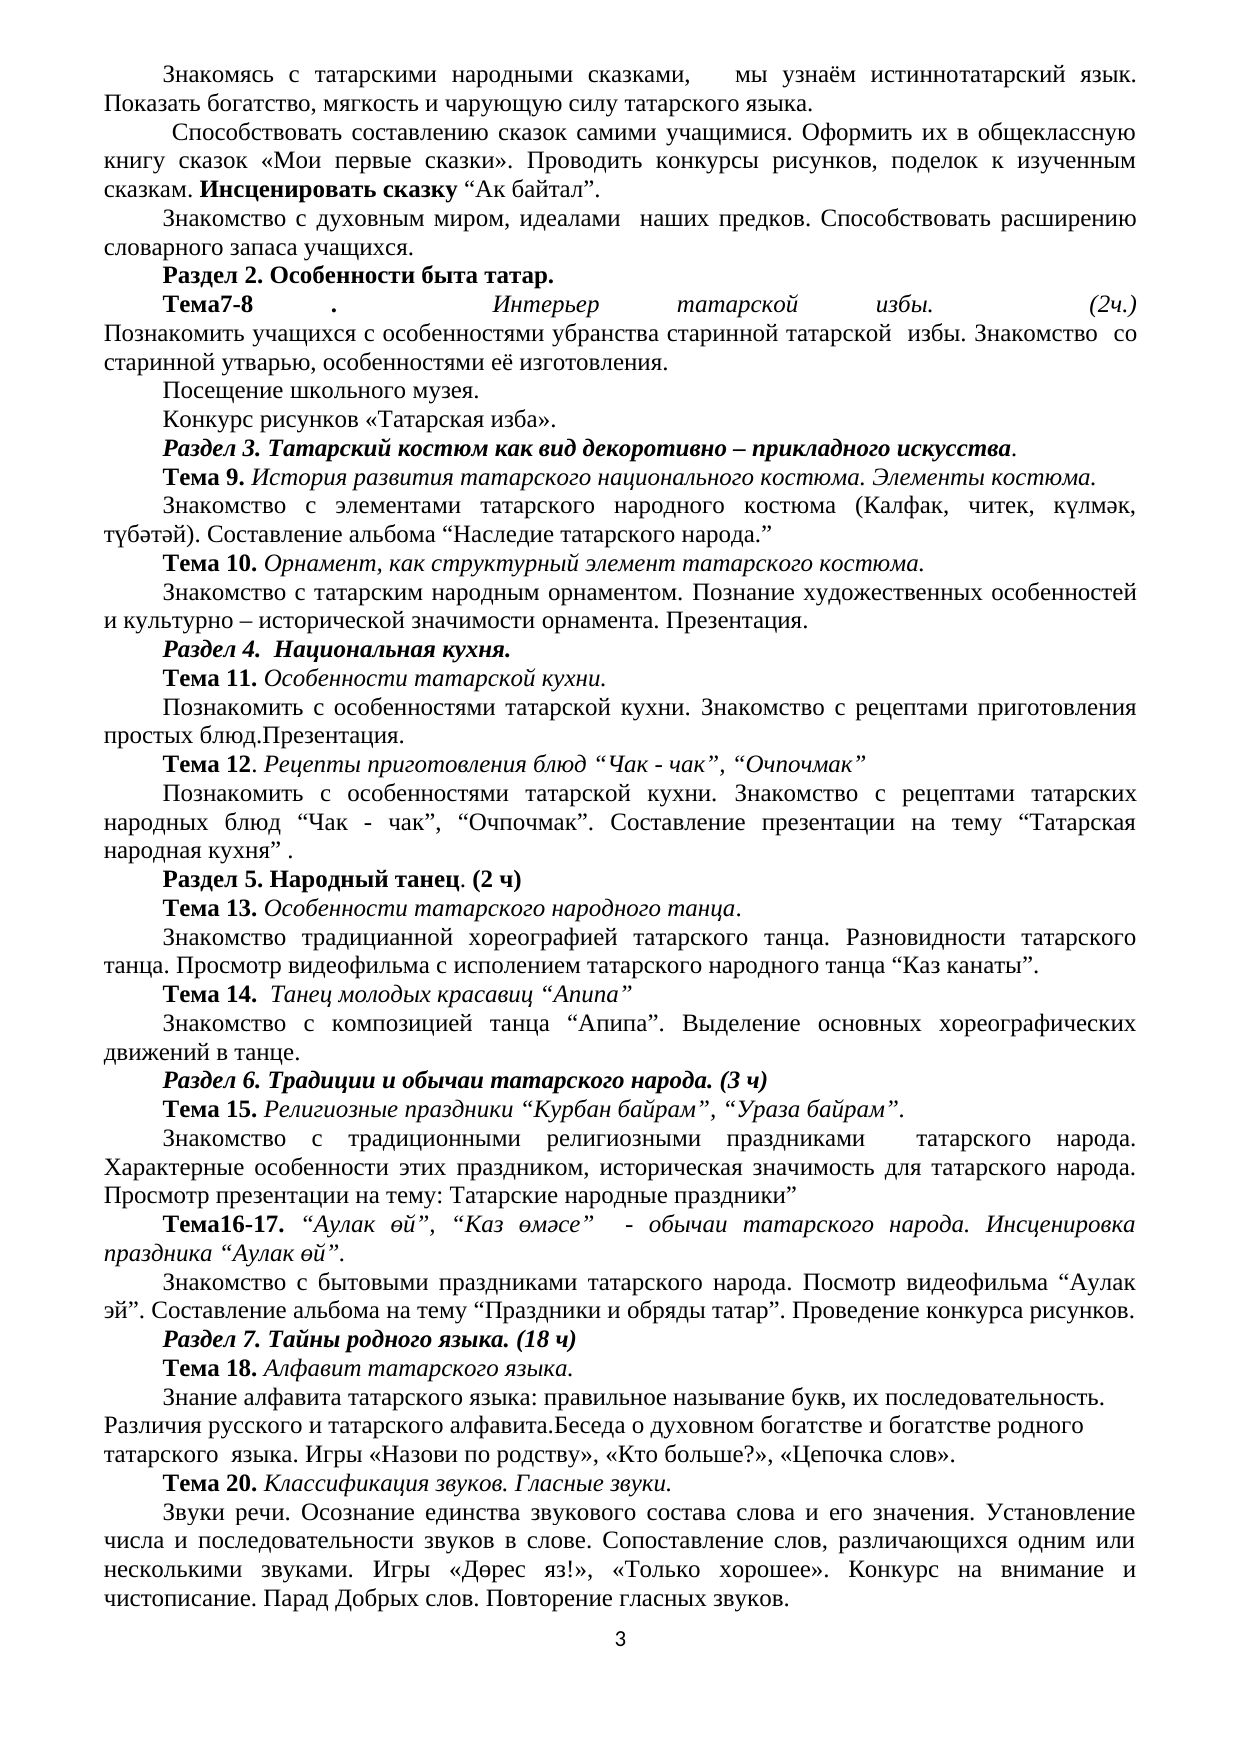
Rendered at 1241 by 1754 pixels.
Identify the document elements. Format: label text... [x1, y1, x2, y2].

text Познакомить с особенностями татарской кухни. Знакомство с рецептами приготовления простых блюд.Презентация. [103, 692, 1137, 749]
text Раздел 3. Татарский костюм как вид декоротивно – прикладного искусства. [103, 433, 1137, 462]
text Знакомство с элементами татарского народного костюма (Калфак, читек, күлмәк, түбәтәй). Составление альбома “Наследие татарского народа.” [103, 490, 1137, 548]
text Знакомство с традиционными религиозными праздниками татарского народа. Характерные особенности этих праздником, историческая значимость для татарского народа. Просмотр презентации на тему: Татарские народные праздники” [103, 1123, 1137, 1209]
text Знание алфавита татарского языка: правильное называние букв, их последовательность. Различия русского и татарского алфавита.Беседа о духовном богатстве и богатстве родного татарского языка. Игры «Назови по родству», «Кто больше?», «Цепочка слов». [103, 1382, 1137, 1468]
text Раздел 4. Национальная кухня. [103, 634, 1137, 663]
text Тема 18. Алфавит татарского языка. [103, 1353, 1137, 1382]
text Знакомство с композицией танца “Апипа”. Выделение основных хореографических движений в танце. [103, 1008, 1137, 1065]
text Тема 10. Орнамент, как структурный элемент татарского костюма. [103, 548, 1137, 577]
text Тема 14. Танец молодых красавиц “Апипа” [103, 979, 1137, 1008]
text Звуки речи. Осознание единства звукового состава слова и его значения. Установление числа и последовательности звуков в слове. Сопоставление слов, различающихся одним или несколькими звуками. Игры «Дөрес яз!», «Только хорошее». Конкурс на внимание и чистописание. Парад Добрых слов. Повторение гласных звуков. [103, 1554, 1137, 1612]
text Тема7-8 . Интерьер татарской избы. (2ч.) Познакомить учащихся с особенностями убранства старинной татарской избы. Знакомство со старинной утварью, особенностями её изготовления. [103, 289, 1137, 375]
text Знакомство с духовным миром, идеалами наших предков. Способствовать расширению словарного запаса учащихся. [103, 203, 1137, 260]
text Тема 12. Рецепты приготовления блюд “Чак - чак”, “Очпочмак” [103, 749, 1137, 778]
text Тема 13. Особенности татарского народного танца. [103, 893, 1137, 922]
text Раздел 5. Народный танец. (2 ч) [103, 864, 1137, 893]
text Тема 9. История развития татарского национального костюма. Элементы костюма. [103, 462, 1137, 490]
text Тема 15. Религиозные праздники “Курбан байрам”, “Ураза байрам”. [103, 1094, 1137, 1123]
text Тема16-17. “Аулак өй”, “Каз өмәсе” - обычаи татарского народа. Инсценировка праздника “Аулак өй”. [103, 1209, 1137, 1267]
text Конкурс рисунков «Татарская изба». [103, 404, 1137, 433]
text Раздел 7. Тайны родного языка. (18 ч) [103, 1324, 1137, 1353]
text Способствовать составлению сказок самими учащимися. Оформить их в общеклассную книгу сказок «Мои первые сказки». Проводить конкурсы рисунков, поделок к изученным сказкам. Инсценировать сказку “Ак байтал”. [103, 117, 1137, 203]
text Познакомить с особенностями татарской кухни. Знакомство с рецептами татарских народных блюд “Чак - чак”, “Очпочмак”. Составление презентации на тему “Татарская народная кухня” . [103, 778, 1137, 864]
text Тема 20. Классификация звуков. Гласные звуки. [103, 1468, 1137, 1497]
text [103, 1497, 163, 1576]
text Раздел 6. Традиции и обычаи татарского народа. (3 ч) [103, 1065, 1137, 1094]
text Знакомство с бытовыми праздниками татарского народа. Посмотр видеофильма “Аулак эй”. Составление альбома на тему “Праздники и обряды татар”. Проведение конкурса рисунков. [103, 1267, 1137, 1324]
text Знакомясь с татарскими народными сказками, мы узнаём истиннотатарский язык. Показать богатство, мягкость и чарующую силу татарского языка. [103, 59, 1137, 117]
text Посещение школьного музея. [103, 375, 1137, 404]
text Тема 11. Особенности татарской кухни. [103, 663, 1137, 692]
text Раздел 2. Особенности быта татар. [103, 260, 1137, 289]
text Знакомство традицианной хореографией татарского танца. Разновидности татарского танца. Просмотр видеофильма с исполением татарского народного танца “Каз канаты”. [103, 922, 1137, 979]
text Знакомство с татарским народным орнаментом. Познание художественных особенностей и культурно – исторической значимости орнамента. Презентация. [103, 577, 1137, 634]
